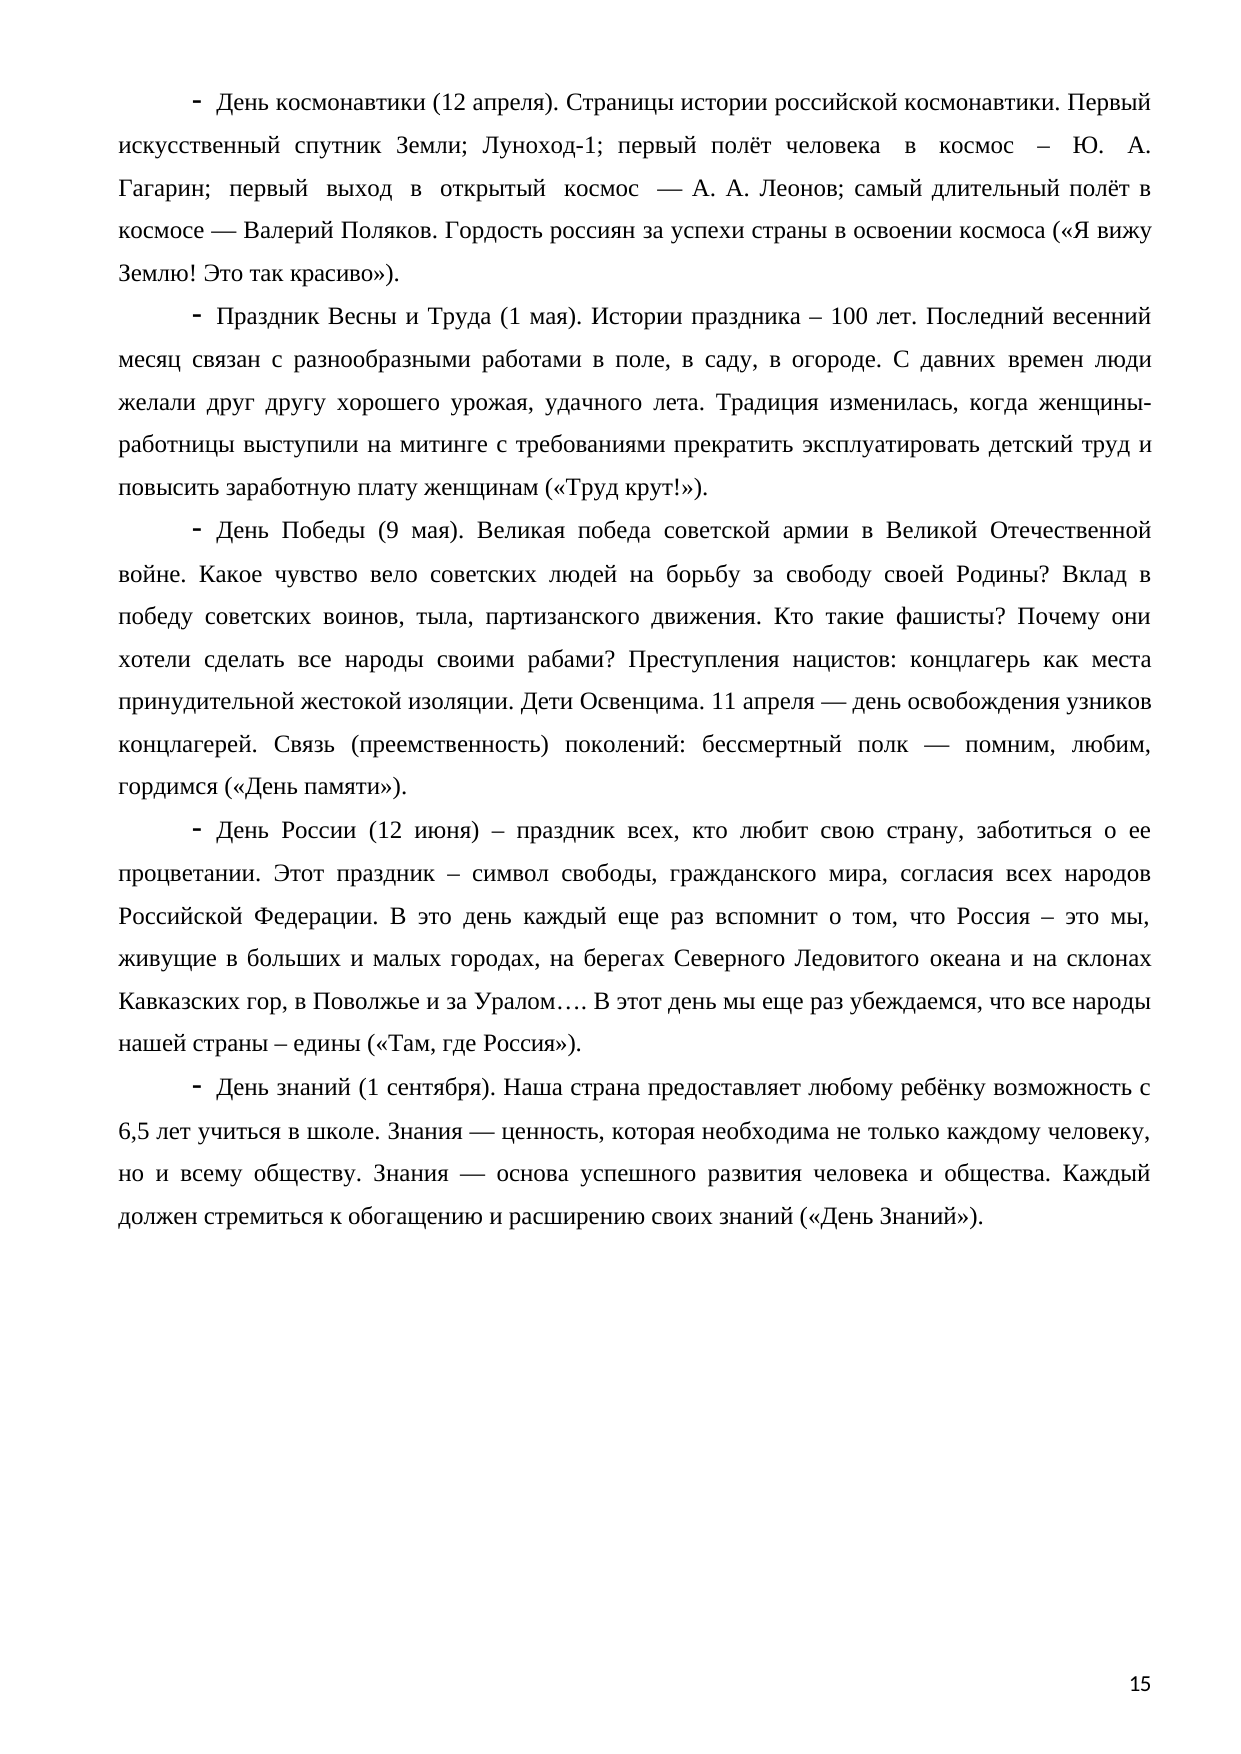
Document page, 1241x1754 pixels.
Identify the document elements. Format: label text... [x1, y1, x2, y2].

list День космонавтики (12 апреля). Страницы истории российской космонавтики. Первый искусственный спутник Земли; Луноход-1; первый полёт человека в космос – Ю. А. Гагарин; первый выход в открытый космос — А. А. Леонов; самый длительный полёт в космосе — Валерий Поляков. Гордость россиян за успехи страны в освоении космоса («Я вижу Землю! Это так красиво»). [118, 87, 1152, 287]
list День знаний (1 сентября). Наша страна предоставляет любому ребёнку возможность с 6,5 лет учиться в школе. Знания — ценность, которая необходима не только каждому человеку, но и всему обществу. Знания — основа успешного развития человека и общества. Каждый должен стремиться к обогащению и расширению своих знаний («День Знаний»). [118, 1072, 1152, 1229]
list День Победы (9 мая). Великая победа советской армии в Великой Отечественной войне. Какое чувство вело советских людей на борьбу за свободу своей Родины? Вклад в победу советских воинов, тыла, партизанского движения. Кто такие фашисты? Почему они хотели сделать все народы своими рабами? Преступления нацистов: концлагерь как места принудительной жестокой изоляции. Дети Освенцима. 11 апреля — день освобождения узников концлагерей. Связь (преемственность) поколений: бессмертный полк — помним, любим, гордимся («День памяти»). [118, 515, 1152, 800]
list День России (12 июня) – праздник всех, кто любит свою страну, заботиться о ее процветании. Этот праздник – символ свободы, гражданского мира, согласия всех народов Российской Федерации. В это день каждый еще раз вспомнит о том, что Россия – это мы, живущие в больших и малых городах, на берегах Северного Ледовитого океана и на склонах Кавказских гор, в Поволжье и за Уралом…. В этот день мы еще раз убеждаемся, что все народы нашей страны – едины («Там, где Россия»). [118, 815, 1152, 1057]
list Праздник Весны и Труда (1 мая). Истории праздника – 100 лет. Последний весенний месяц связан с разнообразными работами в поле, в саду, в огороде. С давних времен люди желали друг другу хорошего урожая, удачного лета. Традиция изменилась, когда женщины-работницы выступили на митинге с требованиями прекратить эксплуатировать детский труд и повысить заработную плату женщинам («Труд крут!»). [118, 301, 1152, 501]
